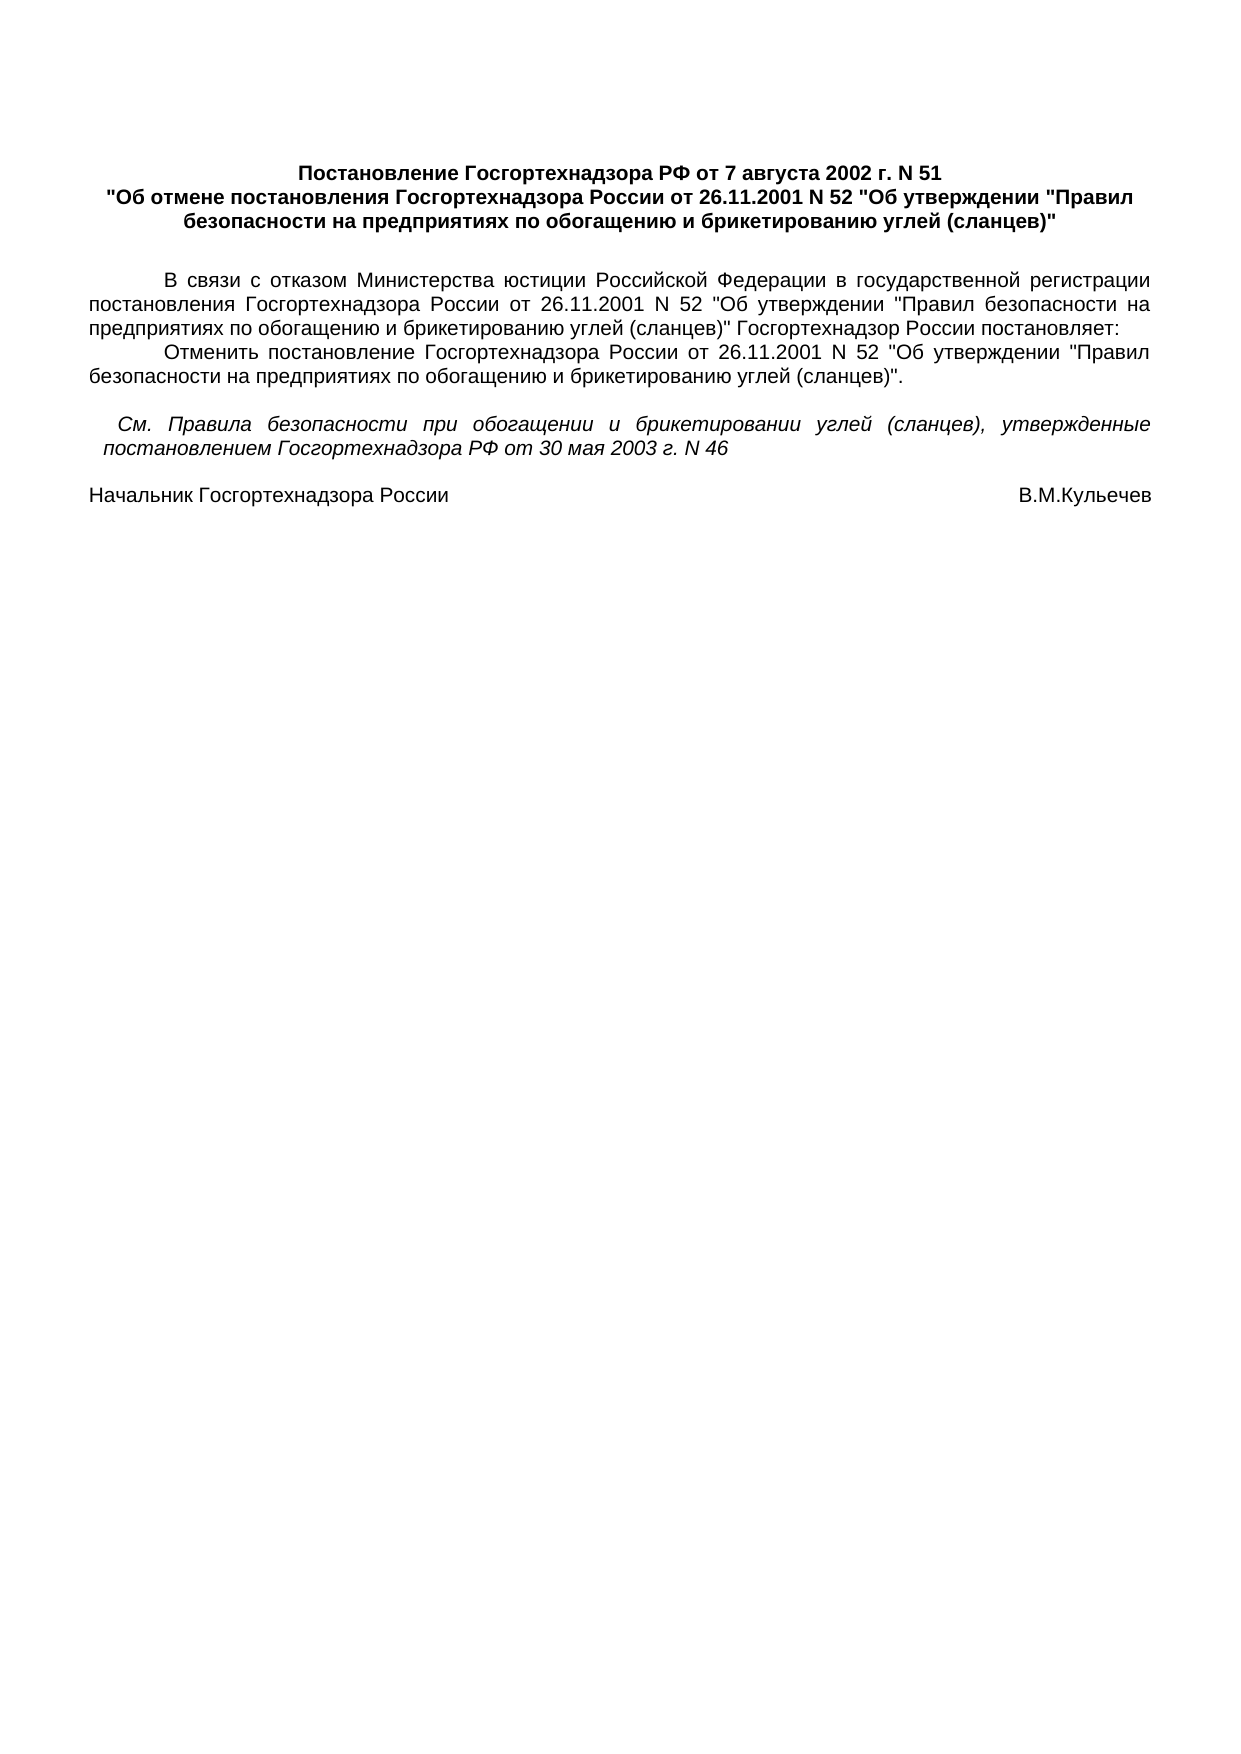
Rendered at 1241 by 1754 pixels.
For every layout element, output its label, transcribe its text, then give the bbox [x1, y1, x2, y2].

table_header Начальник Госгортехнадзора России [77, 483, 627, 507]
text См. Правила безопасности при обогащении и брикетировании углей (сланцев), утвержденные постановлением Госгортехнадзора РФ от 30 мая 2003 г. N 46 [103, 411, 1152, 459]
list Постановление Госгортехнадзора РФ от 7 августа 2002 г. N 51 "Об отмене постановления Госгортехнадзора России от 26.11.2001 N 52 "Об утверждении "Правил безопасности на предприятиях по обогащению и брикетированию углей (сланцев)" [88, 161, 1152, 233]
text Отменить постановление Госгортехнадзора России от 26.11.2001 N 52 "Об утверждении "Правил безопасности на предприятиях по обогащению и брикетированию углей (сланцев)". [88, 340, 1152, 388]
text В связи с отказом Министерства юстиции Российской Федерации в государственной регистрации постановления Госгортехнадзора России от 26.11.2001 N 52 "Об утверждении "Правил безопасности на предприятиях по обогащению и брикетированию углей (сланцев)" Госгортехнадзор России постановляет: [88, 268, 1152, 340]
table_header В.М.Кульечев [627, 483, 1163, 507]
